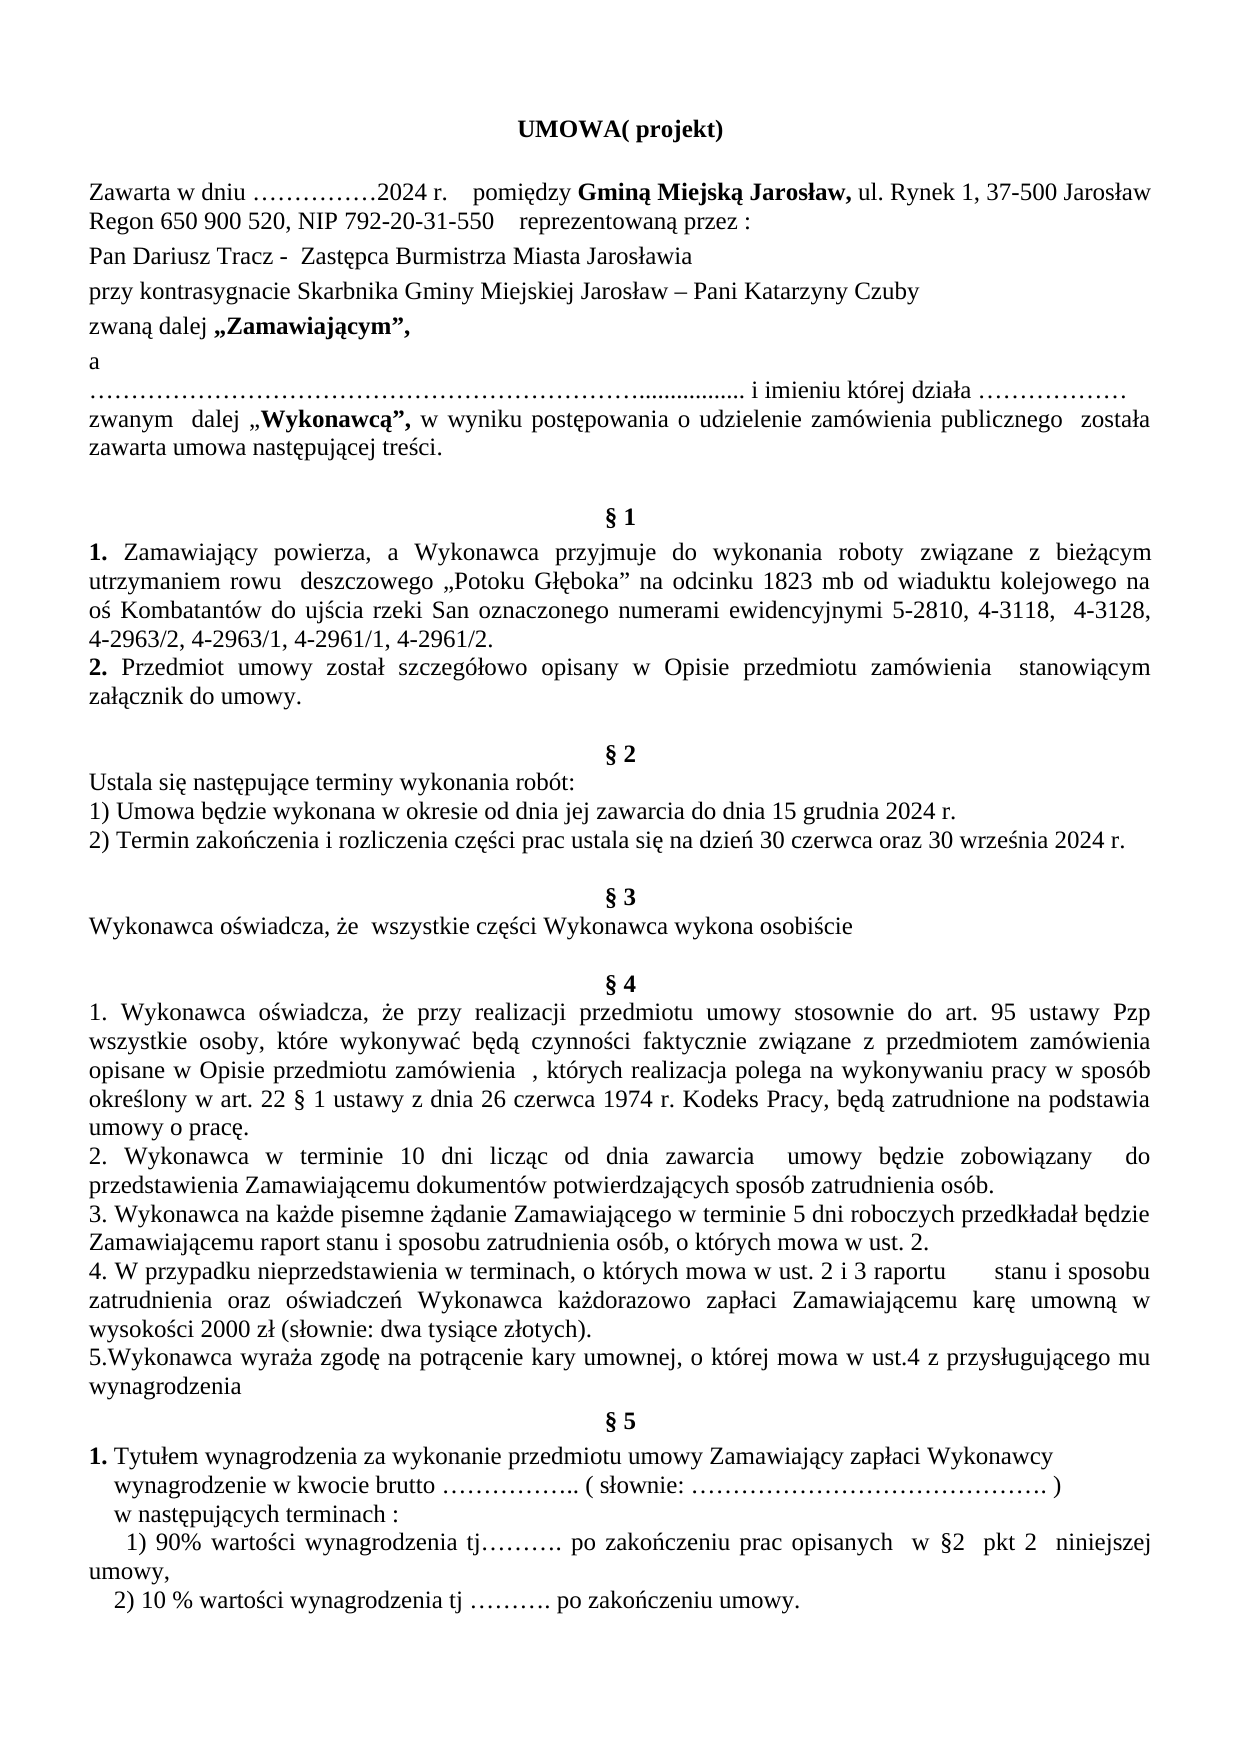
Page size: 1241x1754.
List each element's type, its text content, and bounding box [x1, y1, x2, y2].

text Wykonawca oświadcza, że wszystkie części Wykonawca wykona osobiście [89, 911, 1152, 940]
text § 5 [89, 1406, 1152, 1435]
text 1. Tytułem wynagrodzenia za wykonanie przedmiotu umowy Zamawiający zapłaci Wykonawcy [89, 1441, 1152, 1470]
text 2) Termin zakończenia i rozliczenia części prac ustala się na dzień 30 czerwca oraz 30 września 2024 r. [89, 825, 1152, 854]
text 5.Wykonawca wyraża zgodę na potrącenie kary umownej, o której mowa w ust.4 z przysługującego mu wynagrodzenia [89, 1342, 1152, 1400]
text Ustala się następujące terminy wykonania robót: [89, 767, 1152, 796]
text przy kontrasygnacie Skarbnika Gminy Miejskiej Jarosław – Pani Katarzyny Czuby [89, 276, 1152, 305]
text w następujących terminach : [89, 1499, 1152, 1527]
subtitle UMOWA( projekt) [89, 114, 1152, 142]
text 1. Zamawiający powierza, a Wykonawca przyjmuje do wykonania roboty związane z bieżącym utrzymaniem rowu deszczowego „Potoku Głęboka” na odcinku 1823 mb od wiaduktu kolejowego na oś Kombatantów do ujścia rzeki San oznaczonego numerami ewidencyjnymi 5-2810, 4-3118, 4-3128, 4-2963/2, 4-2963/1, 4-2961/1, 4-2961/2. [89, 537, 1152, 652]
text zwanym dalej „Wykonawcą”, w wyniku postępowania o udzielenie zamówienia publicznego została zawarta umowa następującej treści. [89, 404, 1152, 461]
text 2. Przedmiot umowy został szczegółowo opisany w Opisie przedmiotu zamówienia stanowiącym załącznik do umowy. [89, 652, 1152, 710]
text Pan Dariusz Tracz - Zastępca Burmistrza Miasta Jarosławia [89, 241, 1152, 270]
text § 4 [89, 969, 1152, 997]
text 1) Umowa będzie wykonana w okresie od dnia jej zawarcia do dnia 15 grudnia 2024 r. [89, 796, 1152, 825]
text wynagrodzenie w kwocie brutto …………….. ( słownie: ……………………………………. ) [89, 1470, 1152, 1499]
text 1. Wykonawca oświadcza, że przy realizacji przedmiotu umowy stosownie do art. 95 ustawy Pzp wszystkie osoby, które wykonywać będą czynności faktycznie związane z przedmiotem zamówienia opisane w Opisie przedmiotu zamówienia , których realizacja polega na wykonywaniu pracy w sposób określony w art. 22 § 1 ustawy z dnia 26 czerwca 1974 r. Kodeks Pracy, będą zatrudnione na podstawia umowy o pracę. [89, 997, 1152, 1141]
text § 1 [89, 502, 1152, 531]
text 2) 10 % wartości wynagrodzenia tj ………. po zakończeniu umowy. [89, 1585, 1152, 1614]
text zwaną dalej „Zamawiającym”, [89, 311, 1152, 340]
text 1) 90% wartości wynagrodzenia tj………. po zakończeniu prac opisanych w §2 pkt 2 niniejszej umowy, [89, 1527, 1152, 1585]
text …………………………………………………………................. i imieniu której działa ……………… [89, 375, 1152, 404]
text Zawarta w dniu ……………2024 r. pomiędzy Gminą Miejską Jarosław, ul. Rynek 1, 37-500 Jarosław Regon 650 900 520, NIP 792-20-31-550 reprezentowaną przez : [89, 177, 1152, 235]
text 3. Wykonawca na każde pisemne żądanie Zamawiającego w terminie 5 dni roboczych przedkładał będzie Zamawiającemu raport stanu i sposobu zatrudnienia osób, o których mowa w ust. 2. [89, 1199, 1152, 1256]
text 4. W przypadku nieprzedstawienia w terminach, o których mowa w ust. 2 i 3 raportu stanu i sposobu zatrudnienia oraz oświadczeń Wykonawca każdorazowo zapłaci Zamawiającemu karę umowną w wysokości 2000 zł (słownie: dwa tysiące złotych). [89, 1256, 1152, 1342]
text 2. Wykonawca w terminie 10 dni licząc od dnia zawarcia umowy będzie zobowiązany do przedstawienia Zamawiającemu dokumentów potwierdzających sposób zatrudnienia osób. [89, 1141, 1152, 1199]
text § 2 [89, 739, 1152, 767]
text § 3 [89, 882, 1152, 911]
text a [89, 346, 1152, 375]
